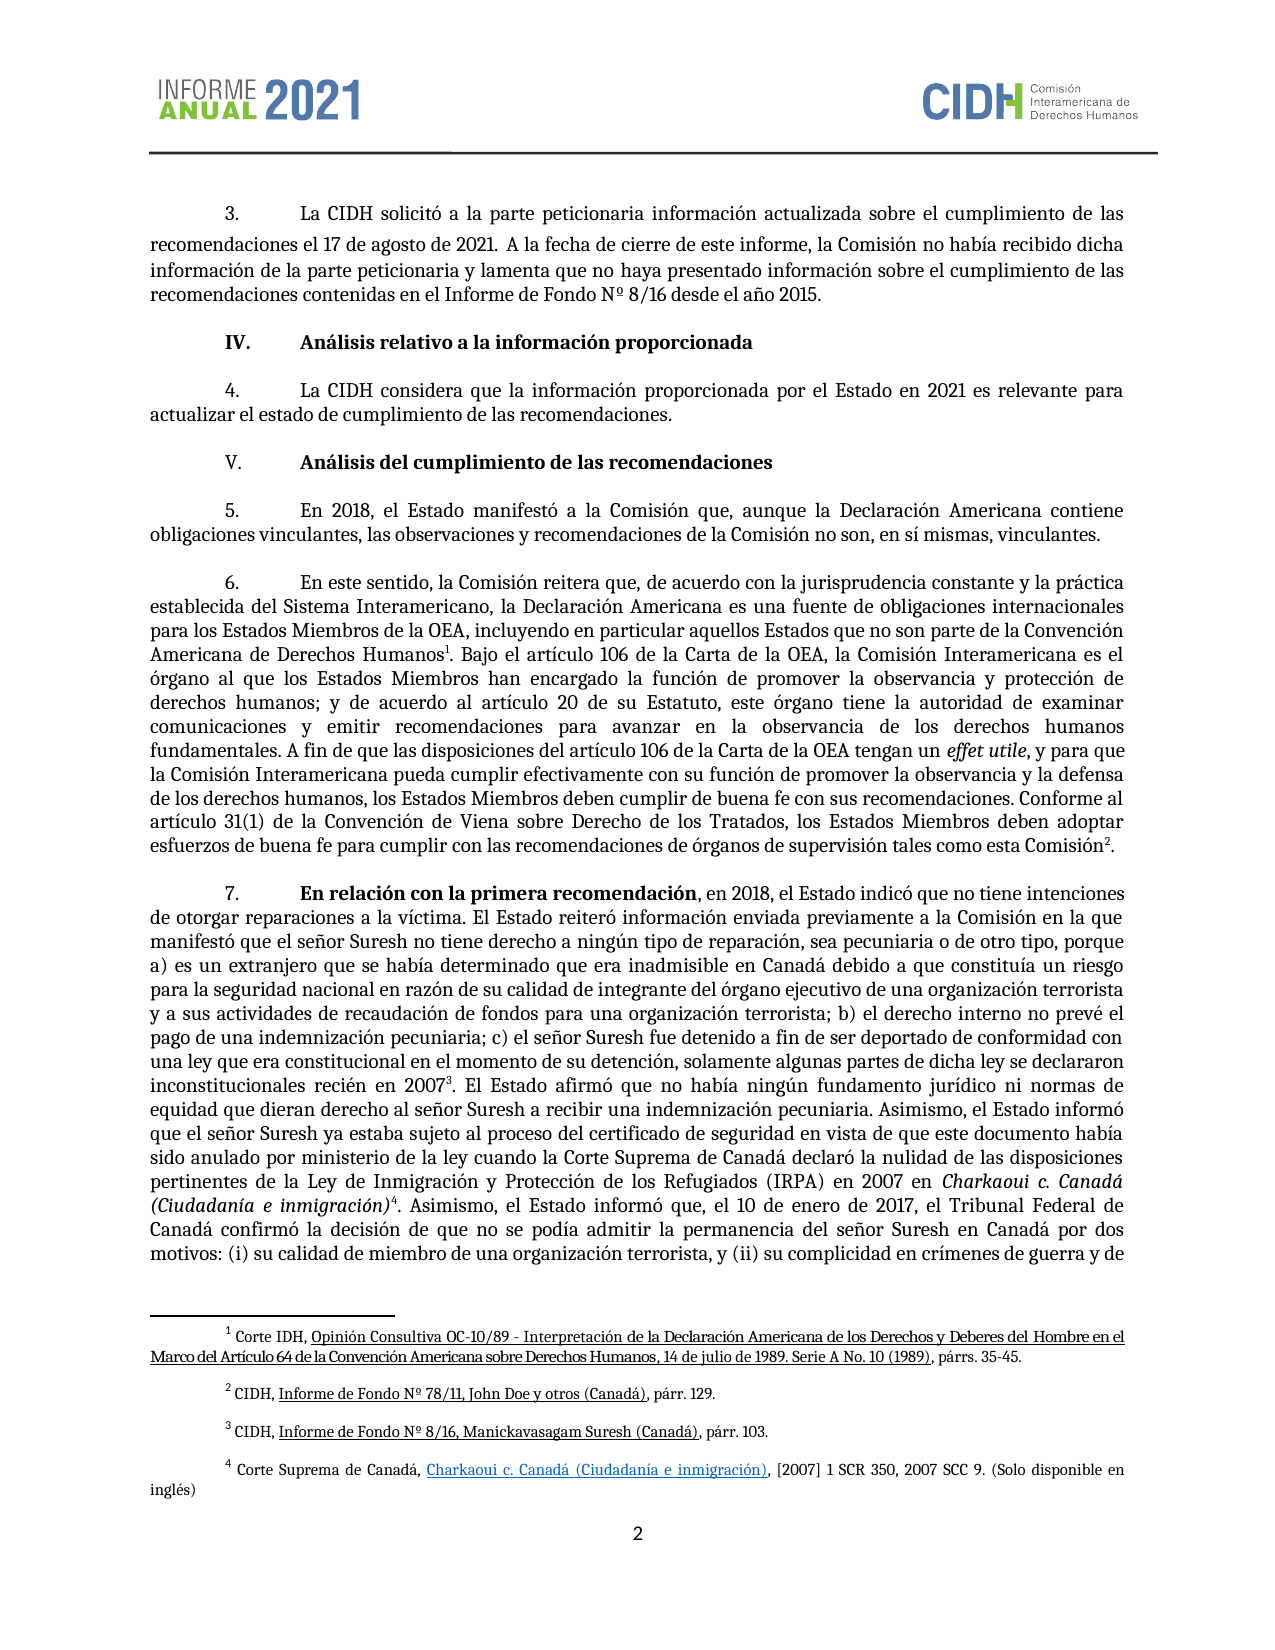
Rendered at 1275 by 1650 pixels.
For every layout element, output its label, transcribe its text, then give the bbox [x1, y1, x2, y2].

list Análisis del cumplimiento de las recomendaciones [225, 451, 1125, 475]
list La CIDH solicitó a la parte peticionaria información actualizada sobre el cumplimiento de las recomendaciones el 17 de agosto de 2021. A la fecha de cierre de este informe, la Comisión no había recibido dicha información de la parte peticionaria y lamenta que no haya presentado información sobre el cumplimiento de las recomendaciones contenidas en el Informe de Fondo Nº 8/16 desde el año 2015. [150, 201, 1125, 307]
list En 2018, el Estado manifestó a la Comisión que, aunque la Declaración Americana contiene obligaciones vinculantes, las observaciones y recomendaciones de la Comisión no son, en sí mismas, vinculantes. [150, 499, 1125, 547]
list En este sentido, la Comisión reitera que, de acuerdo con la jurisprudencia constante y la práctica establecida del Sistema Interamericano, la Declaración Americana es una fuente de obligaciones internacionales para los Estados Miembros de la OEA, incluyendo en particular aquellos Estados que no son parte de la Convención Americana de Derechos Humanos. Bajo el artículo 106 de la Carta de la OEA, la Comisión Interamericana es el órgano al que los Estados Miembros han encargado la función de promover la observancia y protección de derechos humanos; y de acuerdo al artículo 20 de su Estatuto, este órgano tiene la autoridad de examinar comunicaciones y emitir recomendaciones para avanzar en la observancia de los derechos humanos fundamentales. A fin de que las disposiciones del artículo 106 de la Carta de la OEA tengan un effet utile, y para que la Comisión Interamericana pueda cumplir efectivamente con su función de promover la observancia y la defensa de los derechos humanos, los Estados Miembros deben cumplir de buena fe con sus recomendaciones. Conforme al artículo 31(1) de la Convención de Viena sobre Derecho de los Tratados, los Estados Miembros deben adoptar esfuerzos de buena fe para cumplir con las recomendaciones de órganos de supervisión tales como esta Comisión. [150, 571, 1125, 858]
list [150, 882, 1125, 1265]
picture [914, 73, 1158, 130]
picture [150, 73, 368, 125]
list Análisis relativo a la información proporcionada [225, 331, 1125, 355]
list La CIDH considera que la información proporcionada por el Estado en 2021 es relevante para actualizar el estado de cumplimiento de las recomendaciones. [150, 379, 1125, 427]
